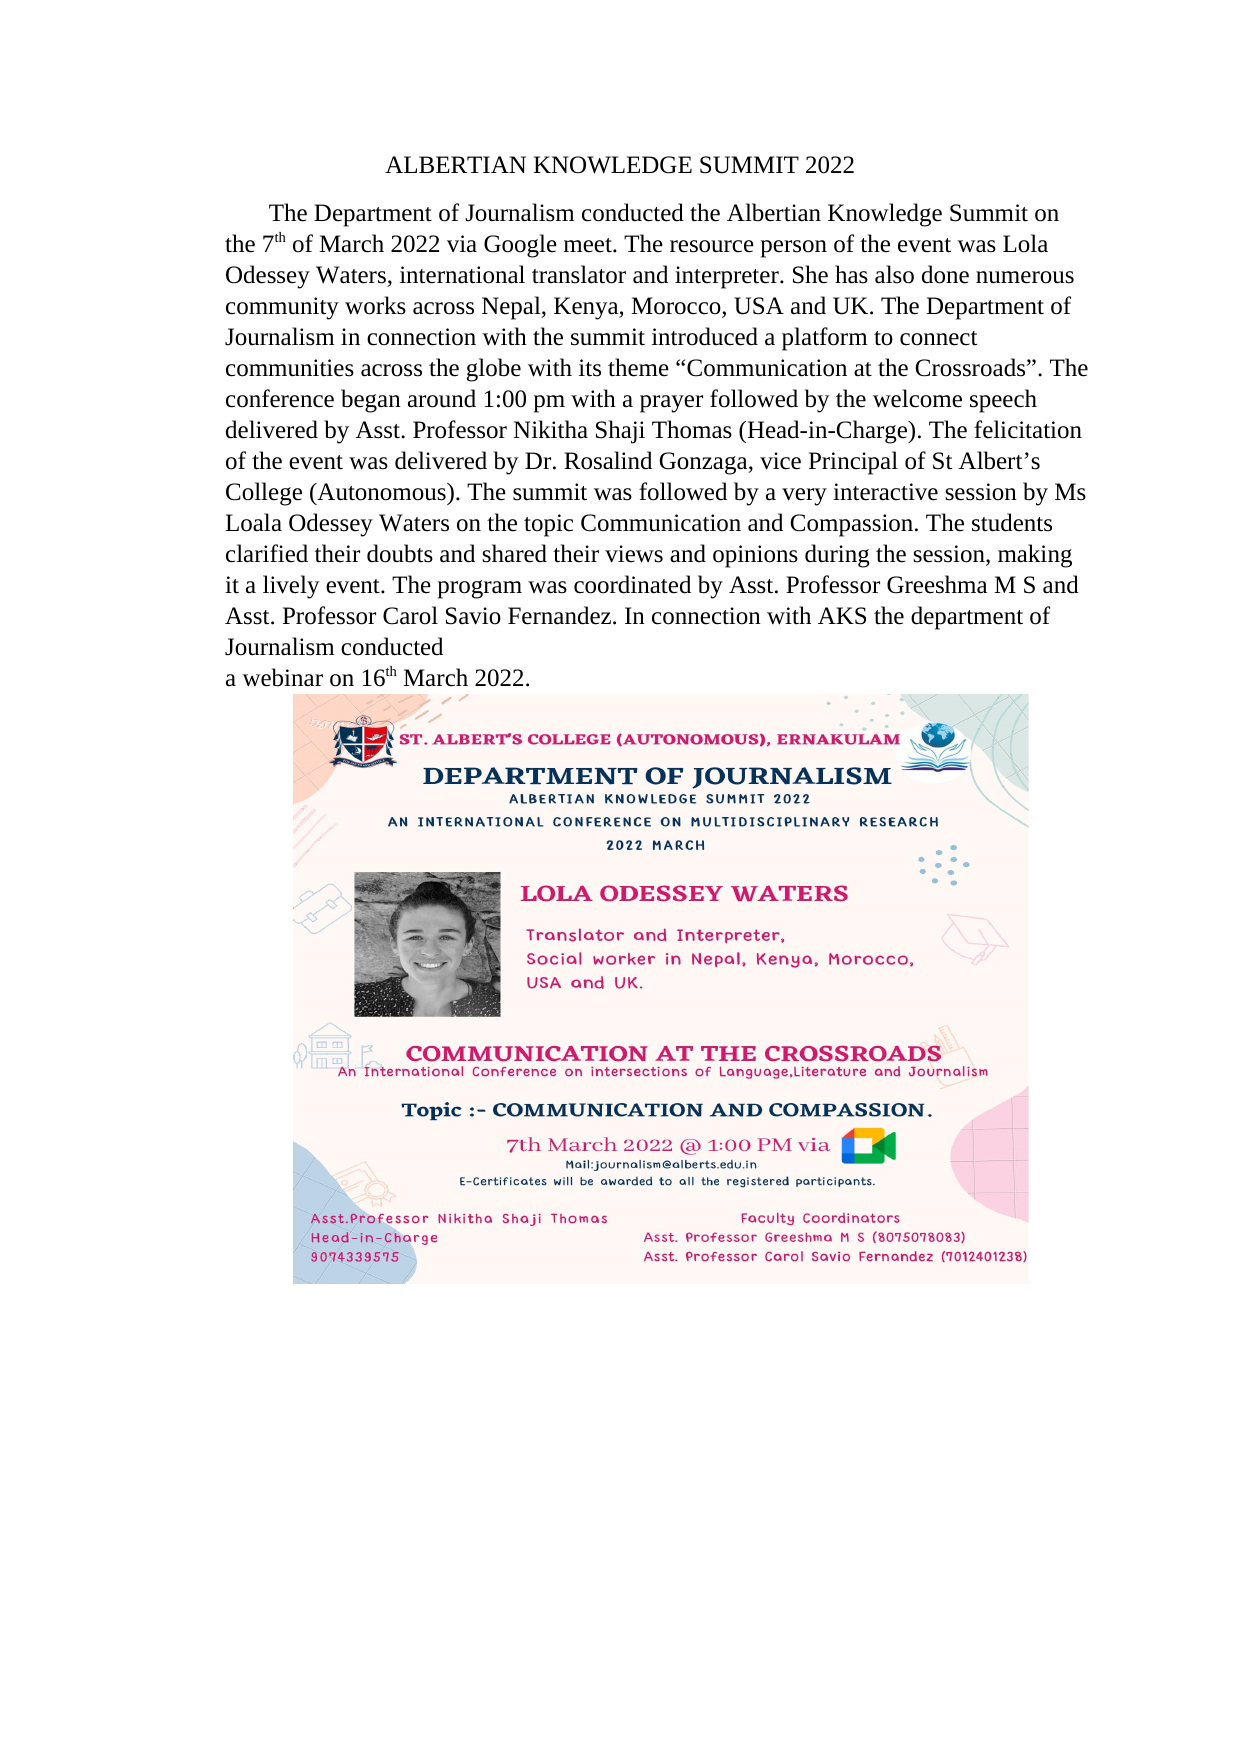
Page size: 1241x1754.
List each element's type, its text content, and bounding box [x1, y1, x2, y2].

text ALBERTIAN KNOWLEDGE SUMMIT 2022 [150, 150, 1090, 179]
picture [293, 694, 1029, 1284]
list a webinar on 16th March 2022. [225, 663, 1090, 692]
list The Department of Journalism conducted the Albertian Knowledge Summit on the 7th of March 2022 via Google meet. The resource person of the event was Lola Odessey Waters, international translator and interpreter. She has also done numerous community works across Nepal, Kenya, Morocco, USA and UK. The Department of Journalism in connection with the summit introduced a platform to connect communities across the globe with its theme “Communication at the Crossroads”. The conference began around 1:00 pm with a prayer followed by the welcome speech delivered by Asst. Professor Nikitha Shaji Thomas (Head-in-Charge). The felicitation of the event was delivered by Dr. Rosalind Gonzaga, vice Principal of St Albert’s College (Autonomous). The summit was followed by a very interactive session by Ms Loala Odessey Waters on the topic Communication and Compassion. The students clarified their doubts and shared their views and opinions during the session, making it a lively event. The program was coordinated by Asst. Professor Greeshma M S and Asst. Professor Carol Savio Fernandez. In connection with AKS the department of Journalism conducted [225, 198, 1090, 661]
